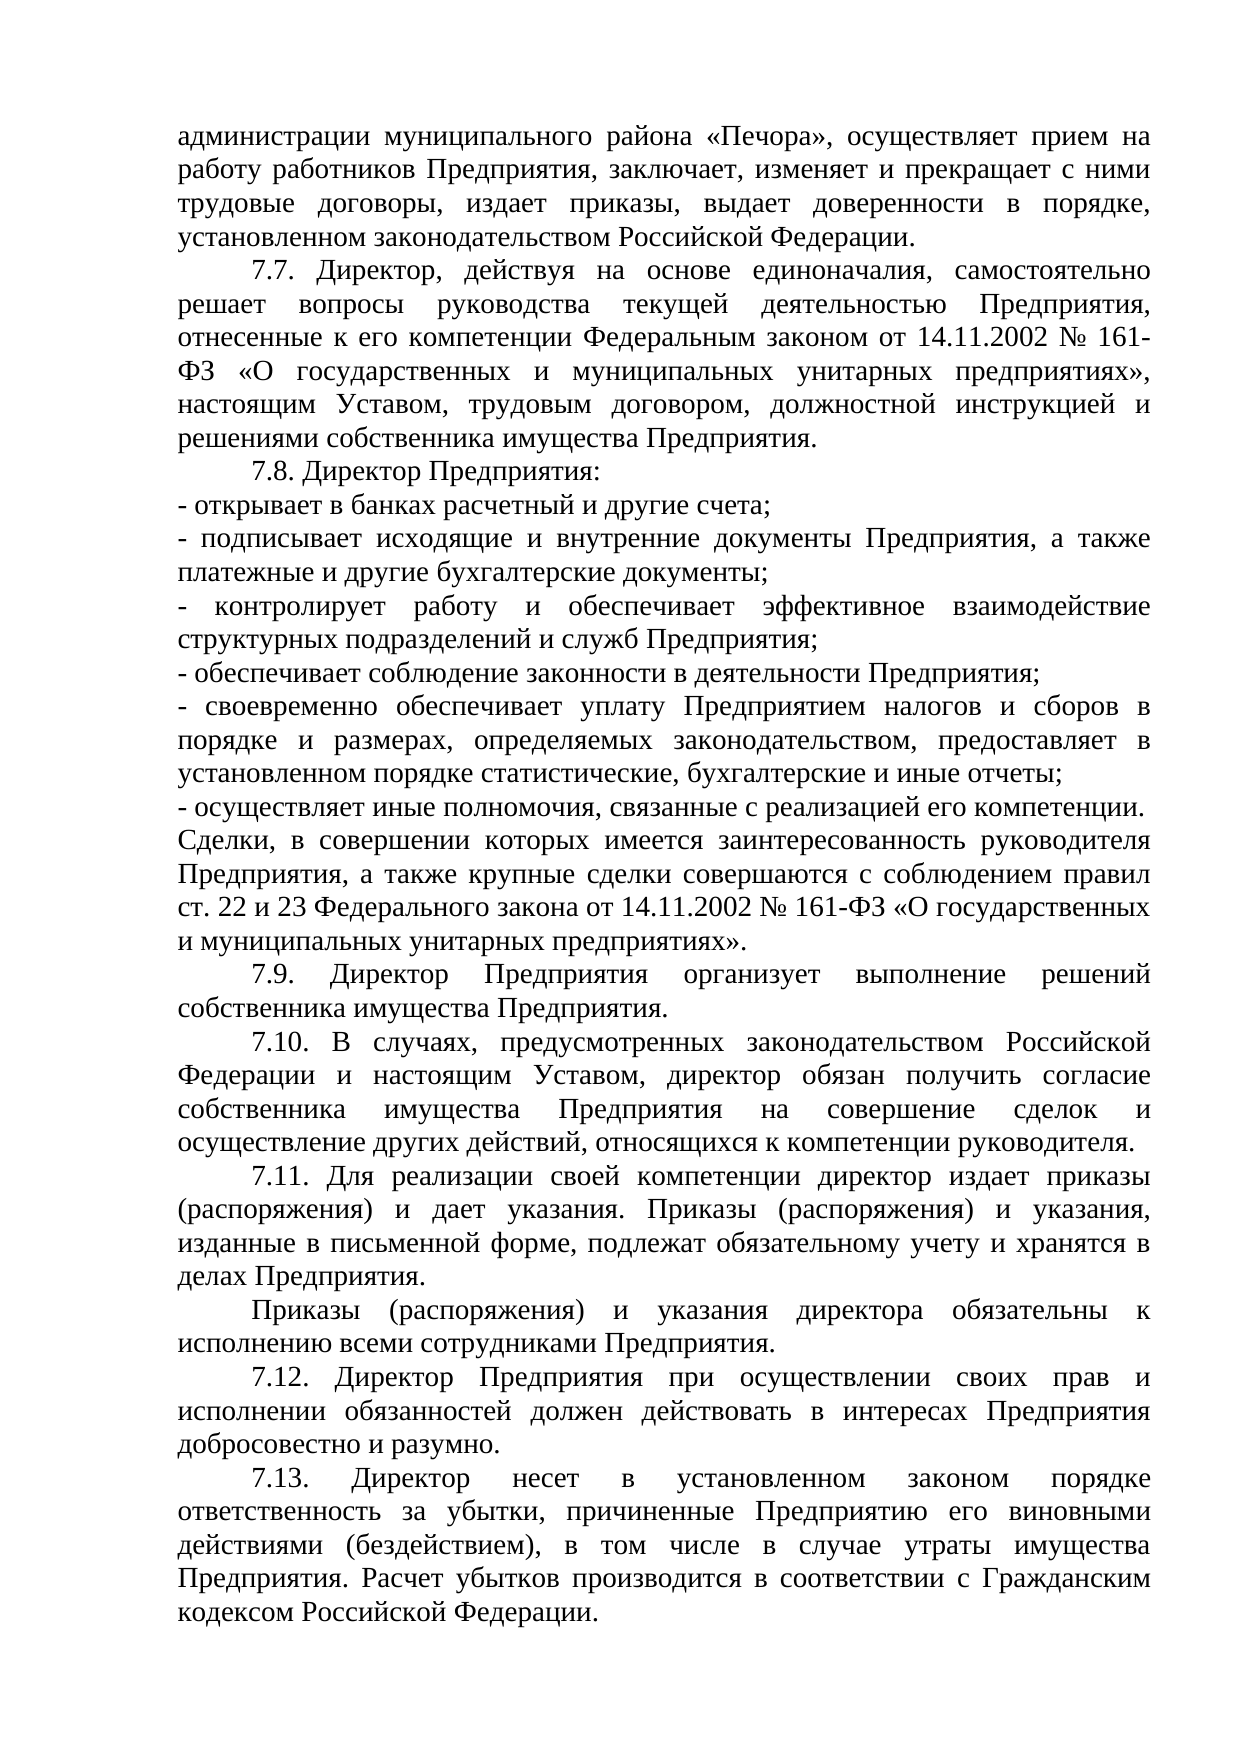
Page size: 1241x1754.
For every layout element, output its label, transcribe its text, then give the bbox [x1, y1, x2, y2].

text - контролирует работу и обеспечивает эффективное взаимодействие структурных подразделений и служб Предприятия; [177, 588, 1152, 655]
text - своевременно обеспечивает уплату Предприятием налогов и сборов в порядке и размерах, определяемых законодательством, предоставляет в установленном порядке статистические, бухгалтерские и иные отчеты; [177, 688, 1152, 789]
text 7.8. Директор Предприятия: [177, 453, 1152, 487]
text - подписывает исходящие и внутренние документы Предприятия, а также платежные и другие бухгалтерские документы; [177, 521, 1152, 588]
text - открывает в банках расчетный и другие счета; [177, 487, 1152, 521]
text Приказы (распоряжения) и указания директора обязательны к исполнению всеми сотрудниками Предприятия. [177, 1292, 1152, 1359]
text - осуществляет иные полномочия, связанные с реализацией его компетенции. [177, 789, 1152, 822]
text 7.12. Директор Предприятия при осуществлении своих прав и исполнении обязанностей должен действовать в интересах Предприятия добросовестно и разумно. [177, 1359, 1152, 1460]
text 7.9. Директор Предприятия организует выполнение решений собственника имущества Предприятия. [177, 957, 1152, 1024]
text - обеспечивает соблюдение законности в деятельности Предприятия; [177, 655, 1152, 688]
text 7.11. Для реализации своей компетенции директор издает приказы (распоряжения) и дает указания. Приказы (распоряжения) и указания, изданные в письменной форме, подлежат обязательному учету и хранятся в делах Предприятия. [177, 1158, 1152, 1292]
text 7.13. Директор несет в установленном законом порядке ответственность за убытки, причиненные Предприятию его виновными действиями (бездействием), в том числе в случае утраты имущества Предприятия. Расчет убытков производится в соответствии с Гражданским кодексом Российской Федерации. [177, 1460, 1152, 1627]
text 7.10. В случаях, предусмотренных законодательством Российской Федерации и настоящим Уставом, директор обязан получить согласие собственника имущества Предприятия на совершение сделок и осуществление других действий, относящихся к компетенции руководителя. [177, 1024, 1152, 1158]
text Сделки, в совершении которых имеется заинтересованность руководителя Предприятия, а также крупные сделки совершаются с соблюдением правил ст. 22 и 23 Федерального закона от 14.11.2002 № 161-ФЗ «О государственных и муниципальных унитарных предприятиях». [177, 822, 1152, 957]
text 7.7. Директор, действуя на основе единоначалия, самостоятельно решает вопросы руководства текущей деятельностью Предприятия, отнесенные к его компетенции Федеральным законом от 14.11.2002 № 161-ФЗ «О государственных и муниципальных унитарных предприятиях», настоящим Уставом, трудовым договором, должностной инструкцией и решениями собственника имущества Предприятия. [177, 252, 1152, 453]
